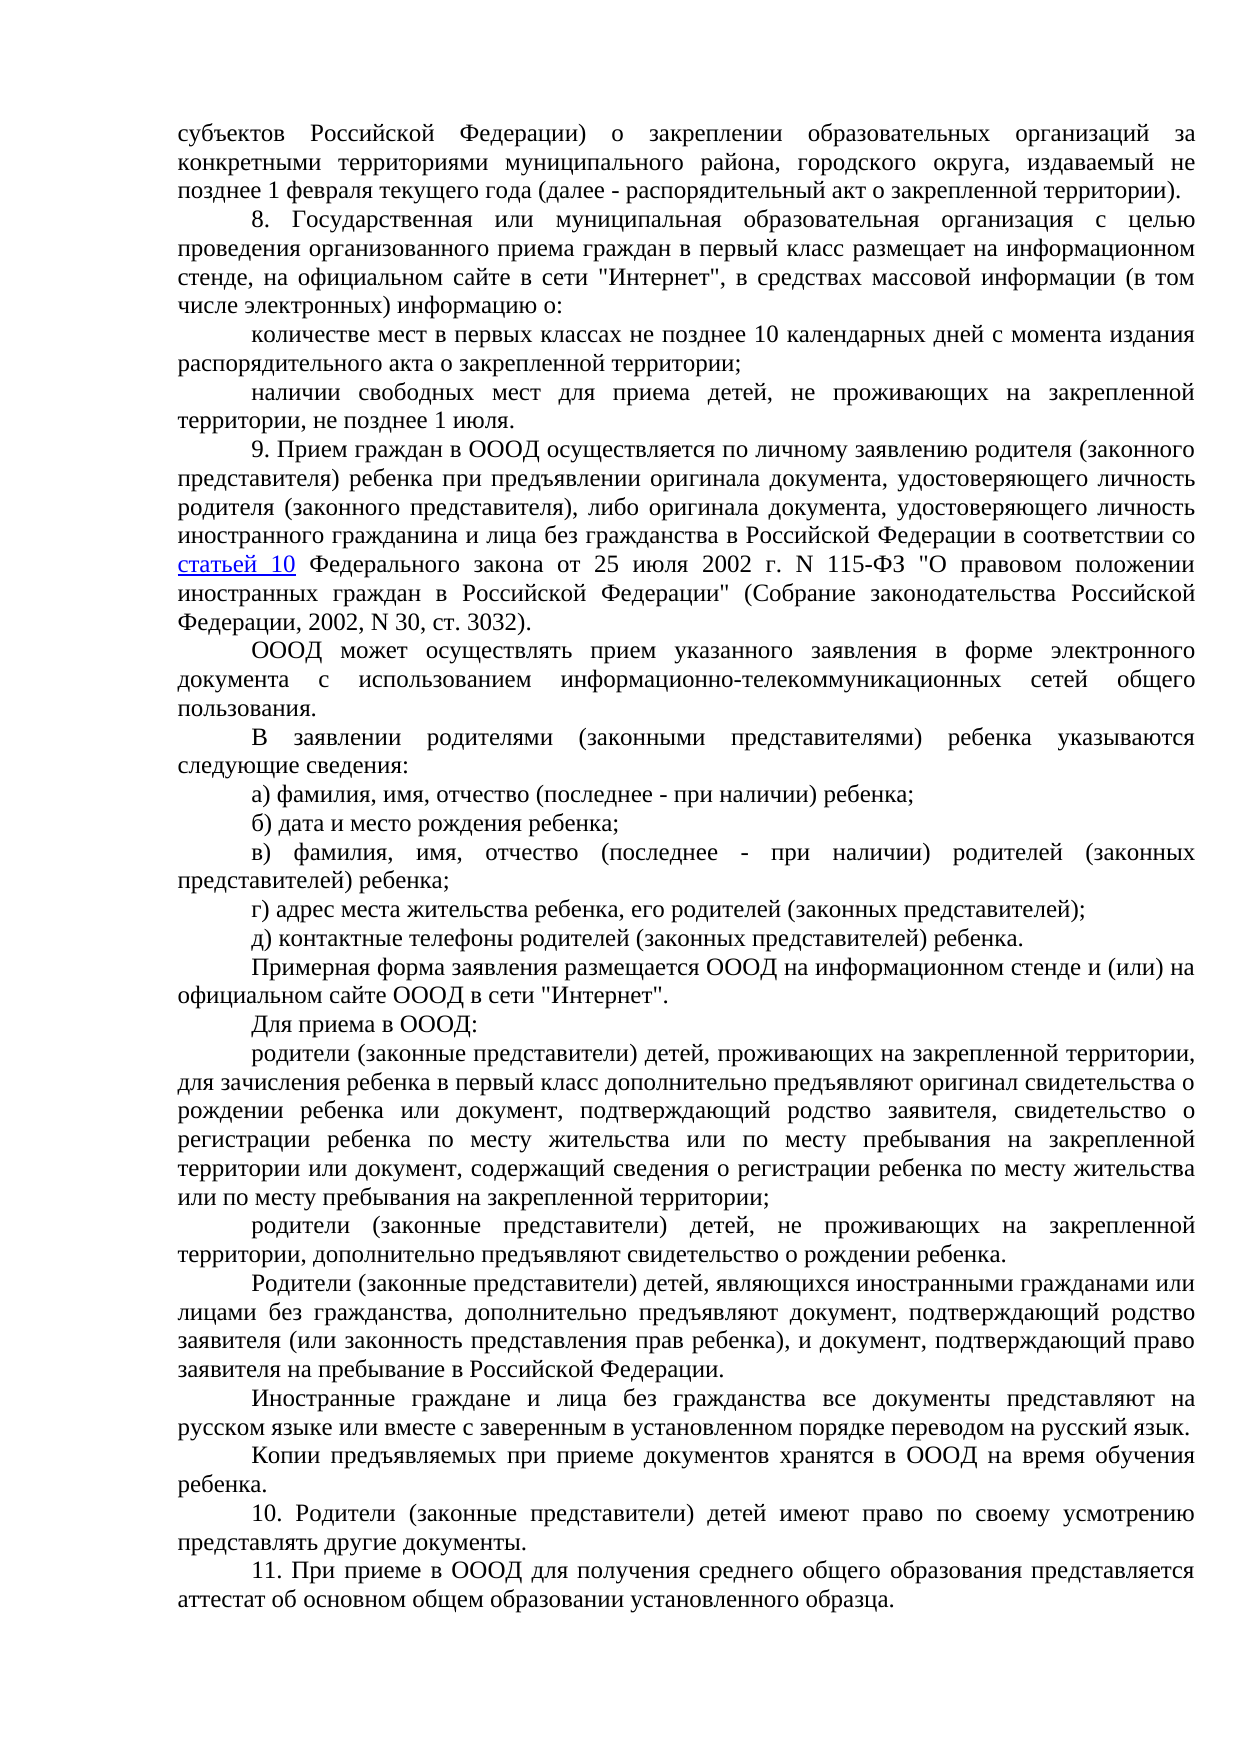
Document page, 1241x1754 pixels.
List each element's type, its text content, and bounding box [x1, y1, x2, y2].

text родители (законные представители) детей, проживающих на закрепленной территории, для зачисления ребенка в первый класс дополнительно предъявляют оригинал свидетельства о рождении ребенка или документ, подтверждающий родство заявителя, свидетельство о регистрации ребенка по месту жительства или по месту пребывания на закрепленной территории или документ, содержащий сведения о регистрации ребенка по месту жительства или по месту пребывания на закрепленной территории; [177, 1038, 1196, 1211]
text г) адрес места жительства ребенка, его родителей (законных представителей); [177, 894, 1196, 923]
text ОООД может осуществлять прием указанного заявления в форме электронного документа с использованием информационно-телекоммуникационных сетей общего пользования. [177, 636, 1196, 722]
text наличии свободных мест для приема детей, не проживающих на закрепленной территории, не позднее 1 июля. [177, 377, 1196, 434]
text Родители (законные представители) детей, являющихся иностранными гражданами или лицами без гражданства, дополнительно предъявляют документ, подтверждающий родство заявителя (или законность представления прав ребенка), и документ, подтверждающий право заявителя на пребывание в Российской Федерации. [177, 1268, 1196, 1383]
text Примерная форма заявления размещается ОООД на информационном стенде и (или) на официальном сайте ОООД в сети "Интернет". [177, 952, 1196, 1009]
text д) контактные телефоны родителей (законных представителей) ребенка. [177, 923, 1196, 952]
text 8. Государственная или муниципальная образовательная организация с целью проведения организованного приема граждан в первый класс размещает на информационном стенде, на официальном сайте в сети "Интернет", в средствах массовой информации (в том числе электронных) информацию о: [177, 204, 1196, 319]
text родители (законные представители) детей, не проживающих на закрепленной территории, дополнительно предъявляют свидетельство о рождении ребенка. [177, 1211, 1196, 1268]
text Копии предъявляемых при приеме документов хранятся в ОООД на время обучения ребенка. [177, 1441, 1196, 1498]
text Иностранные граждане и лица без гражданства все документы представляют на русском языке или вместе с заверенным в установленном порядке переводом на русский язык. [177, 1383, 1196, 1441]
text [177, 118, 1196, 204]
text Для приема в ОООД: [177, 1009, 1196, 1038]
text в) фамилия, имя, отчество (последнее - при наличии) родителей (законных представителей) ребенка; [177, 837, 1196, 894]
text 10. Родители (законные представители) детей имеют право по своему усмотрению представлять другие документы. [177, 1498, 1196, 1556]
text количестве мест в первых классах не позднее 10 календарных дней с момента издания распорядительного акта о закрепленной территории; [177, 319, 1196, 377]
text 9. Прием граждан в ОООД осуществляется по личному заявлению родителя (законного представителя) ребенка при предъявлении оригинала документа, удостоверяющего личность родителя (законного представителя), либо оригинала документа, удостоверяющего личность иностранного гражданина и лица без гражданства в Российской Федерации в соответствии со статьей 10 Федерального закона от 25 июля 2002 г. N 115-ФЗ "О правовом положении иностранных граждан в Российской Федерации" (Собрание законодательства Российской Федерации, 2002, N 30, ст. 3032). [177, 434, 1196, 636]
text а) фамилия, имя, отчество (последнее - при наличии) ребенка; [177, 779, 1196, 808]
text б) дата и место рождения ребенка; [177, 808, 1196, 837]
text В заявлении родителями (законными представителями) ребенка указываются следующие сведения: [177, 722, 1196, 779]
text 11. При приеме в ОООД для получения среднего общего образования представляется аттестат об основном общем образовании установленного образца. [177, 1556, 1196, 1613]
